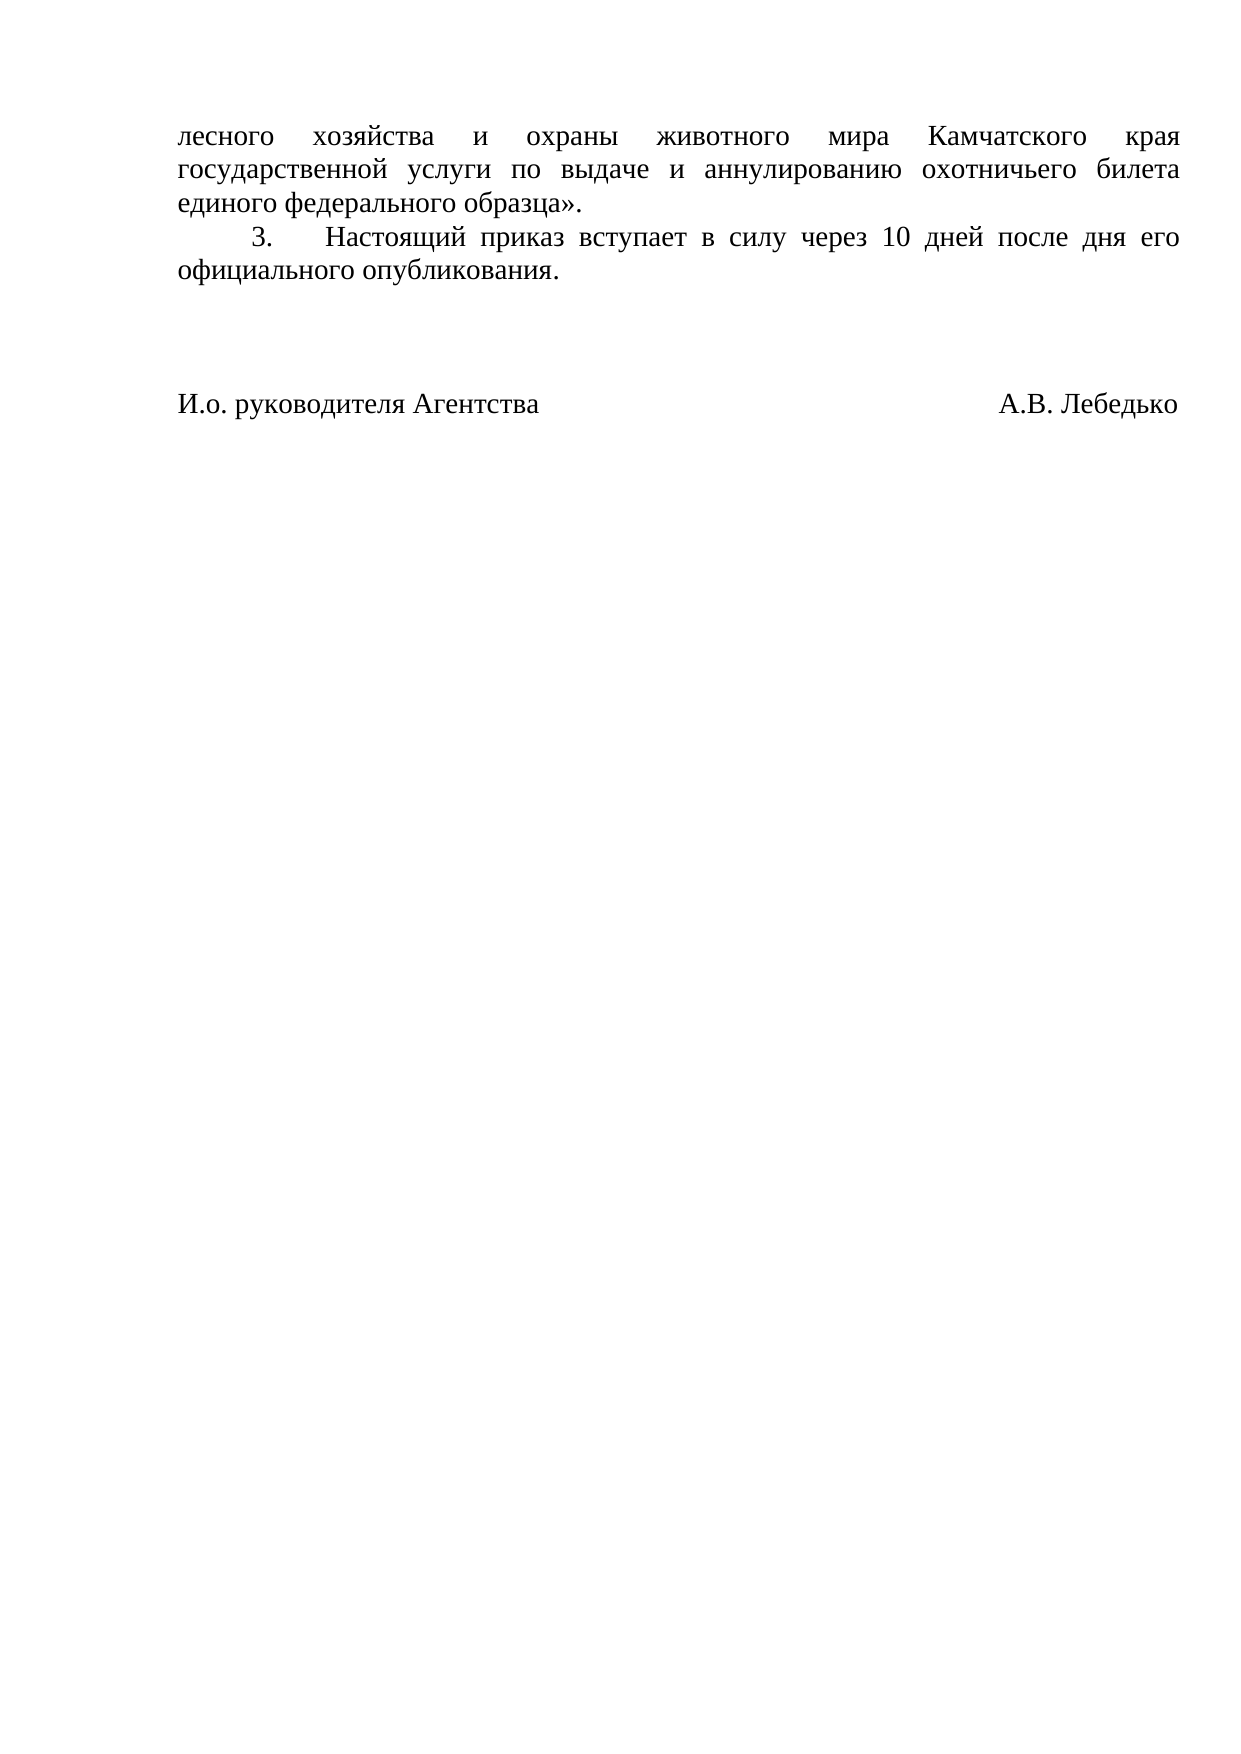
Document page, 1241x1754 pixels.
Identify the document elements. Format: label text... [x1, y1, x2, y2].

text И.о. руководителя Агентства А.В. Лебедько [177, 386, 1181, 420]
list Настоящий приказ вступает в силу через 10 дней после дня его официального опубликования. [177, 219, 1181, 286]
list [177, 118, 1181, 219]
